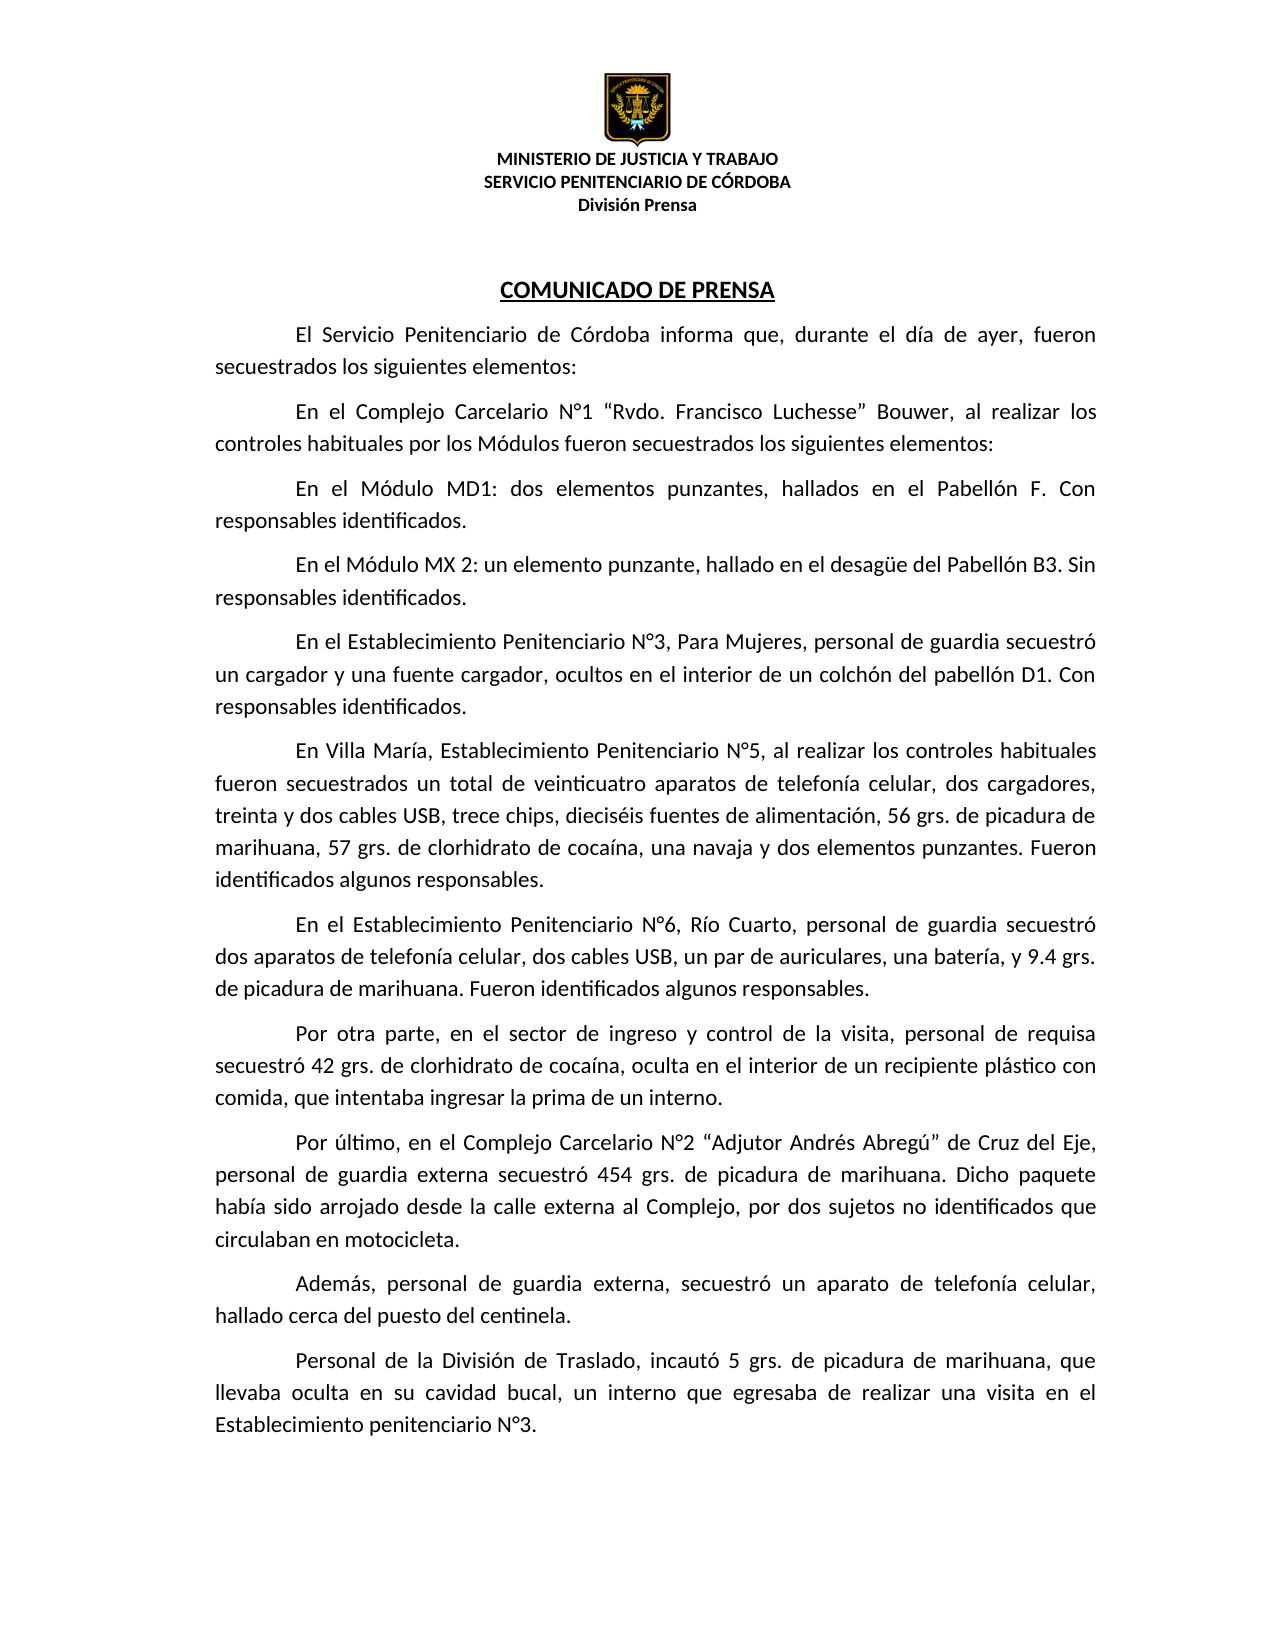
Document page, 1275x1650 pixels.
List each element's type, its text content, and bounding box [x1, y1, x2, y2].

picture [604, 73, 671, 147]
text Por otra parte, en el sector de ingreso y control de la visita, personal de requisa secuestró 42 grs. de clorhidrato de cocaína, oculta en el interior de un recipiente plástico con comida, que intentaba ingresar la prima de un interno. [215, 1019, 1098, 1111]
text En el Establecimiento Penitenciario N°3, Para Mujeres, personal de guardia secuestró un cargador y una fuente cargador, ocultos en el interior de un colchón del pabellón D1. Con responsables identificados. [215, 627, 1098, 720]
text En el Establecimiento Penitenciario N°6, Río Cuarto, personal de guardia secuestró dos aparatos de telefonía celular, dos cables USB, un par de auriculares, una batería, y 9.4 grs. de picadura de marihuana. Fueron identificados algunos responsables. [215, 910, 1098, 1002]
text En el Módulo MD1: dos elementos punzantes, hallados en el Pabellón F. Con responsables identificados. [215, 474, 1098, 534]
title COMUNICADO DE PRENSA [177, 274, 1098, 305]
text Por último, en el Complejo Carcelario N°2 “Adjutor Andrés Abregú” de Cruz del Eje, personal de guardia externa secuestró 454 grs. de picadura de marihuana. Dicho paquete había sido arrojado desde la calle externa al Complejo, por dos sujetos no identificados que circulaban en motocicleta. [215, 1128, 1098, 1253]
text En el Complejo Carcelario N°1 “Rvdo. Francisco Luchesse” Bouwer, al realizar los controles habituales por los Módulos fueron secuestrados los siguientes elementos: [215, 397, 1098, 457]
text Personal de la División de Traslado, incautó 5 grs. de picadura de marihuana, que llevaba oculta en su cavidad bucal, un interno que egresaba de realizar una visita en el Establecimiento penitenciario N°3. [215, 1346, 1098, 1439]
text Además, personal de guardia externa, secuestró un aparato de telefonía celular, hallado cerca del puesto del centinela. [215, 1269, 1098, 1329]
text En Villa María, Establecimiento Penitenciario N°5, al realizar los controles habituales fueron secuestrados un total de veinticuatro aparatos de telefonía celular, dos cargadores, treinta y dos cables USB, trece chips, dieciséis fuentes de alimentación, 56 grs. de picadura de marihuana, 57 grs. de clorhidrato de cocaína, una navaja y dos elementos punzantes. Fueron identificados algunos responsables. [215, 737, 1098, 893]
text El Servicio Penitenciario de Córdoba informa que, durante el día de ayer, fueron secuestrados los siguientes elementos: [215, 320, 1098, 380]
text En el Módulo MX 2: un elemento punzante, hallado en el desagüe del Pabellón B3. Sin responsables identificados. [215, 551, 1098, 611]
